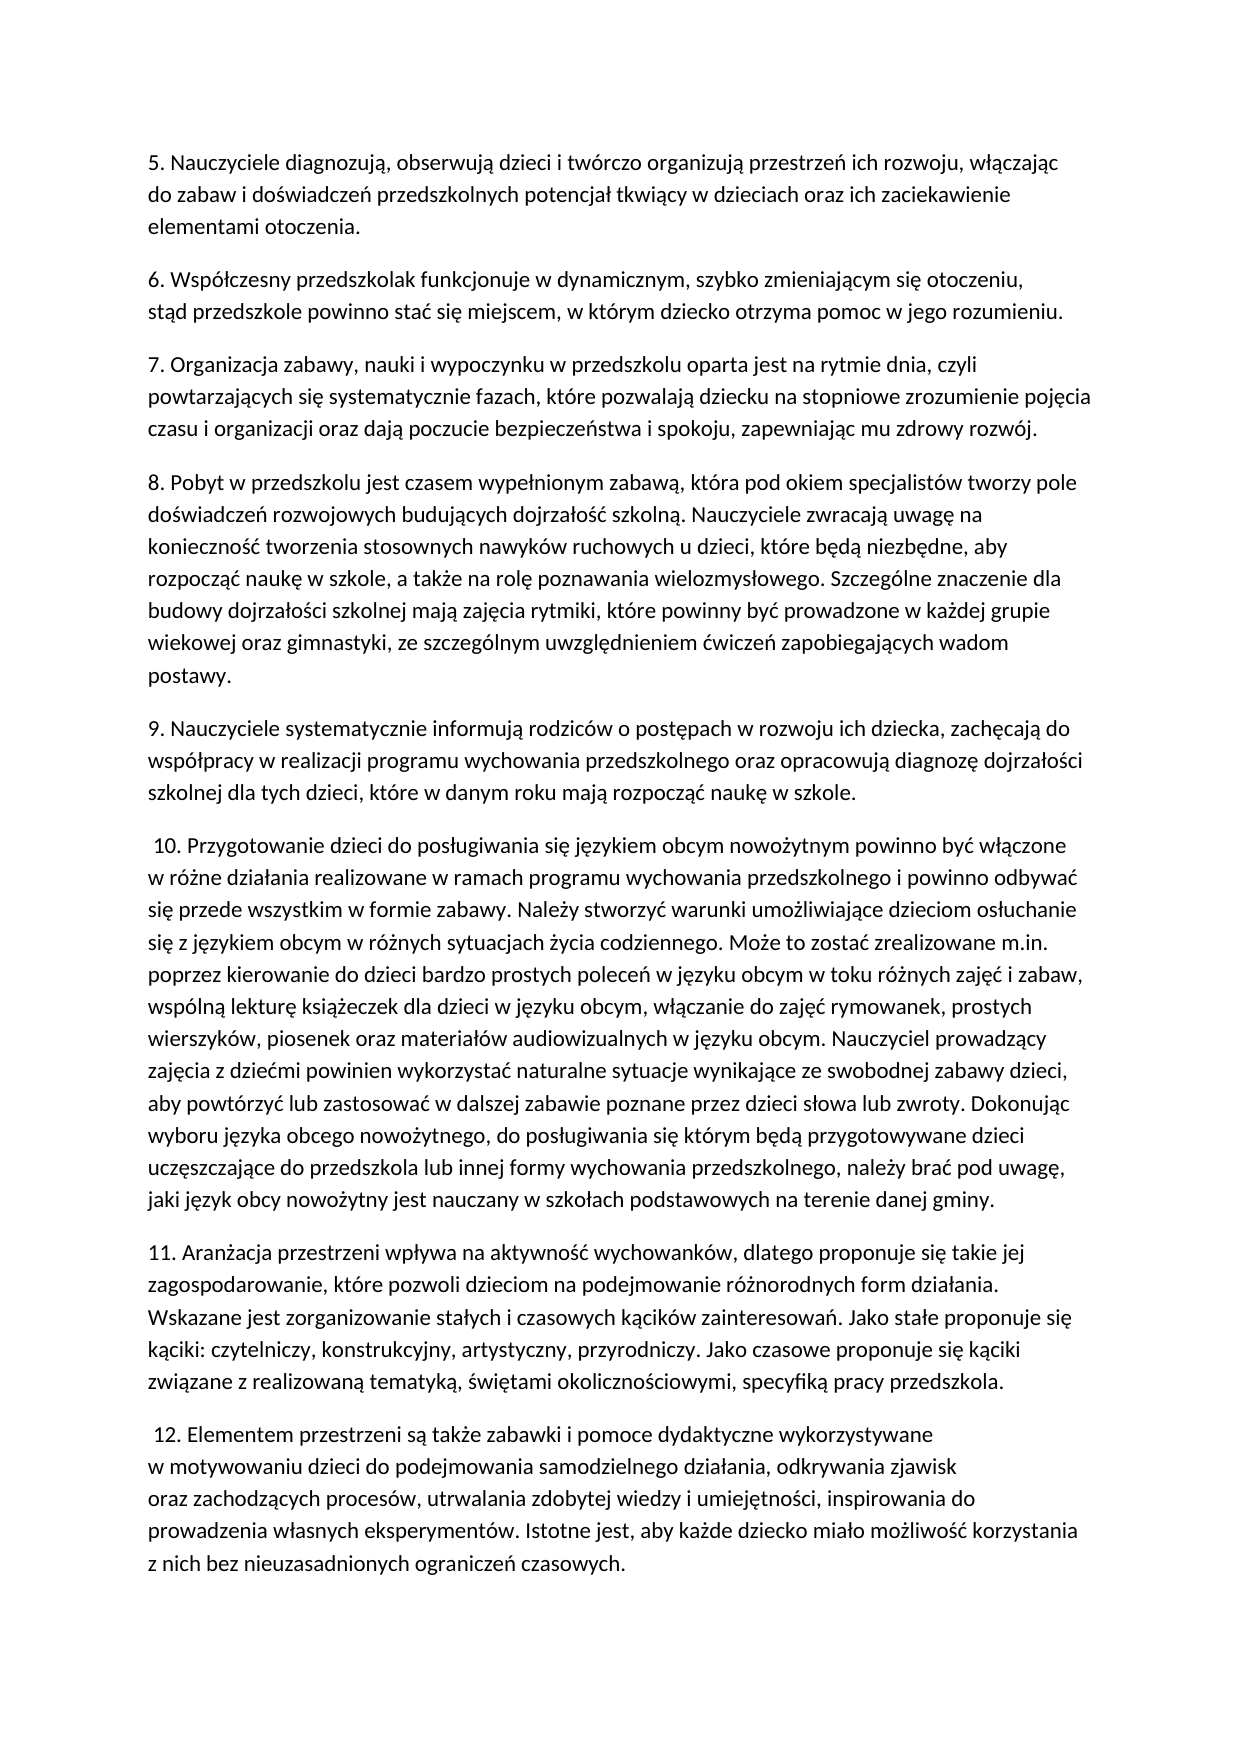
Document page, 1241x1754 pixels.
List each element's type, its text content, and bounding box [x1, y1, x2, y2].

text 11. Aranżacja przestrzeni wpływa na aktywność wychowanków, dlatego proponuje się takie jej zagospodarowanie, które pozwoli dzieciom na podejmowanie różnorodnych form działania. Wskazane jest zorganizowanie stałych i czasowych kącików zainteresowań. Jako stałe proponuje się kąciki: czytelniczy, konstrukcyjny, artystyczny, przyrodniczy. Jako czasowe proponuje się kąciki związane z realizowaną tematyką, świętami okolicznościowymi, specyfiką pracy przedszkola. [148, 1238, 1093, 1395]
text 5. Nauczyciele diagnozują, obserwują dzieci i twórczo organizują przestrzeń ich rozwoju, włączając do zabaw i doświadczeń przedszkolnych potencjał tkwiący w dzieciach oraz ich zaciekawienie elementami otoczenia. [148, 148, 1093, 240]
text 8. Pobyt w przedszkolu jest czasem wypełnionym zabawą, która pod okiem specjalistów tworzy pole doświadczeń rozwojowych budujących dojrzałość szkolną. Nauczyciele zwracają uwagę na konieczność tworzenia stosownych nawyków ruchowych u dzieci, które będą niezbędne, aby rozpocząć naukę w szkole, a także na rolę poznawania wielozmysłowego. Szczególne znaczenie dla budowy dojrzałości szkolnej mają zajęcia rytmiki, które powinny być prowadzone w każdej grupie wiekowej oraz gimnastyki, ze szczególnym uwzględnieniem ćwiczeń zapobiegających wadom postawy. [148, 468, 1093, 689]
text 12. Elementem przestrzeni są także zabawki i pomoce dydaktyczne wykorzystywane w motywowaniu dzieci do podejmowania samodzielnego działania, odkrywania zjawisk oraz zachodzących procesów, utrwalania zdobytej wiedzy i umiejętności, inspirowania do prowadzenia własnych eksperymentów. Istotne jest, aby każde dziecko miało możliwość korzystania z nich bez nieuzasadnionych ograniczeń czasowych. [148, 1420, 1093, 1577]
text 10. Przygotowanie dzieci do posługiwania się językiem obcym nowożytnym powinno być włączone w różne działania realizowane w ramach programu wychowania przedszkolnego i powinno odbywać się przede wszystkim w formie zabawy. Należy stworzyć warunki umożliwiające dzieciom osłuchanie się z językiem obcym w różnych sytuacjach życia codziennego. Może to zostać zrealizowane m.in. poprzez kierowanie do dzieci bardzo prostych poleceń w języku obcym w toku różnych zajęć i zabaw, wspólną lekturę książeczek dla dzieci w języku obcym, włączanie do zajęć rymowanek, prostych wierszyków, piosenek oraz materiałów audiowizualnych w języku obcym. Nauczyciel prowadzący zajęcia z dziećmi powinien wykorzystać naturalne sytuacje wynikające ze swobodnej zabawy dzieci, aby powtórzyć lub zastosować w dalszej zabawie poznane przez dzieci słowa lub zwroty. Dokonując wyboru języka obcego nowożytnego, do posługiwania się którym będą przygotowywane dzieci uczęszczające do przedszkola lub innej formy wychowania przedszkolnego, należy brać pod uwagę, jaki język obcy nowożytny jest nauczany w szkołach podstawowych na terenie danej gminy. [148, 831, 1093, 1213]
text 7. Organizacja zabawy, nauki i wypoczynku w przedszkolu oparta jest na rytmie dnia, czyli powtarzających się systematycznie fazach, które pozwalają dziecku na stopniowe zrozumienie pojęcia czasu i organizacji oraz dają poczucie bezpieczeństwa i spokoju, zapewniając mu zdrowy rozwój. [148, 350, 1093, 443]
text 6. Współczesny przedszkolak funkcjonuje w dynamicznym, szybko zmieniającym się otoczeniu, stąd przedszkole powinno stać się miejscem, w którym dziecko otrzyma pomoc w jego rozumieniu. [148, 265, 1093, 325]
text 9. Nauczyciele systematycznie informują rodziców o postępach w rozwoju ich dziecka, zachęcają do współpracy w realizacji programu wychowania przedszkolnego oraz opracowują diagnozę dojrzałości szkolnej dla tych dzieci, które w danym roku mają rozpocząć naukę w szkole. [148, 714, 1093, 806]
